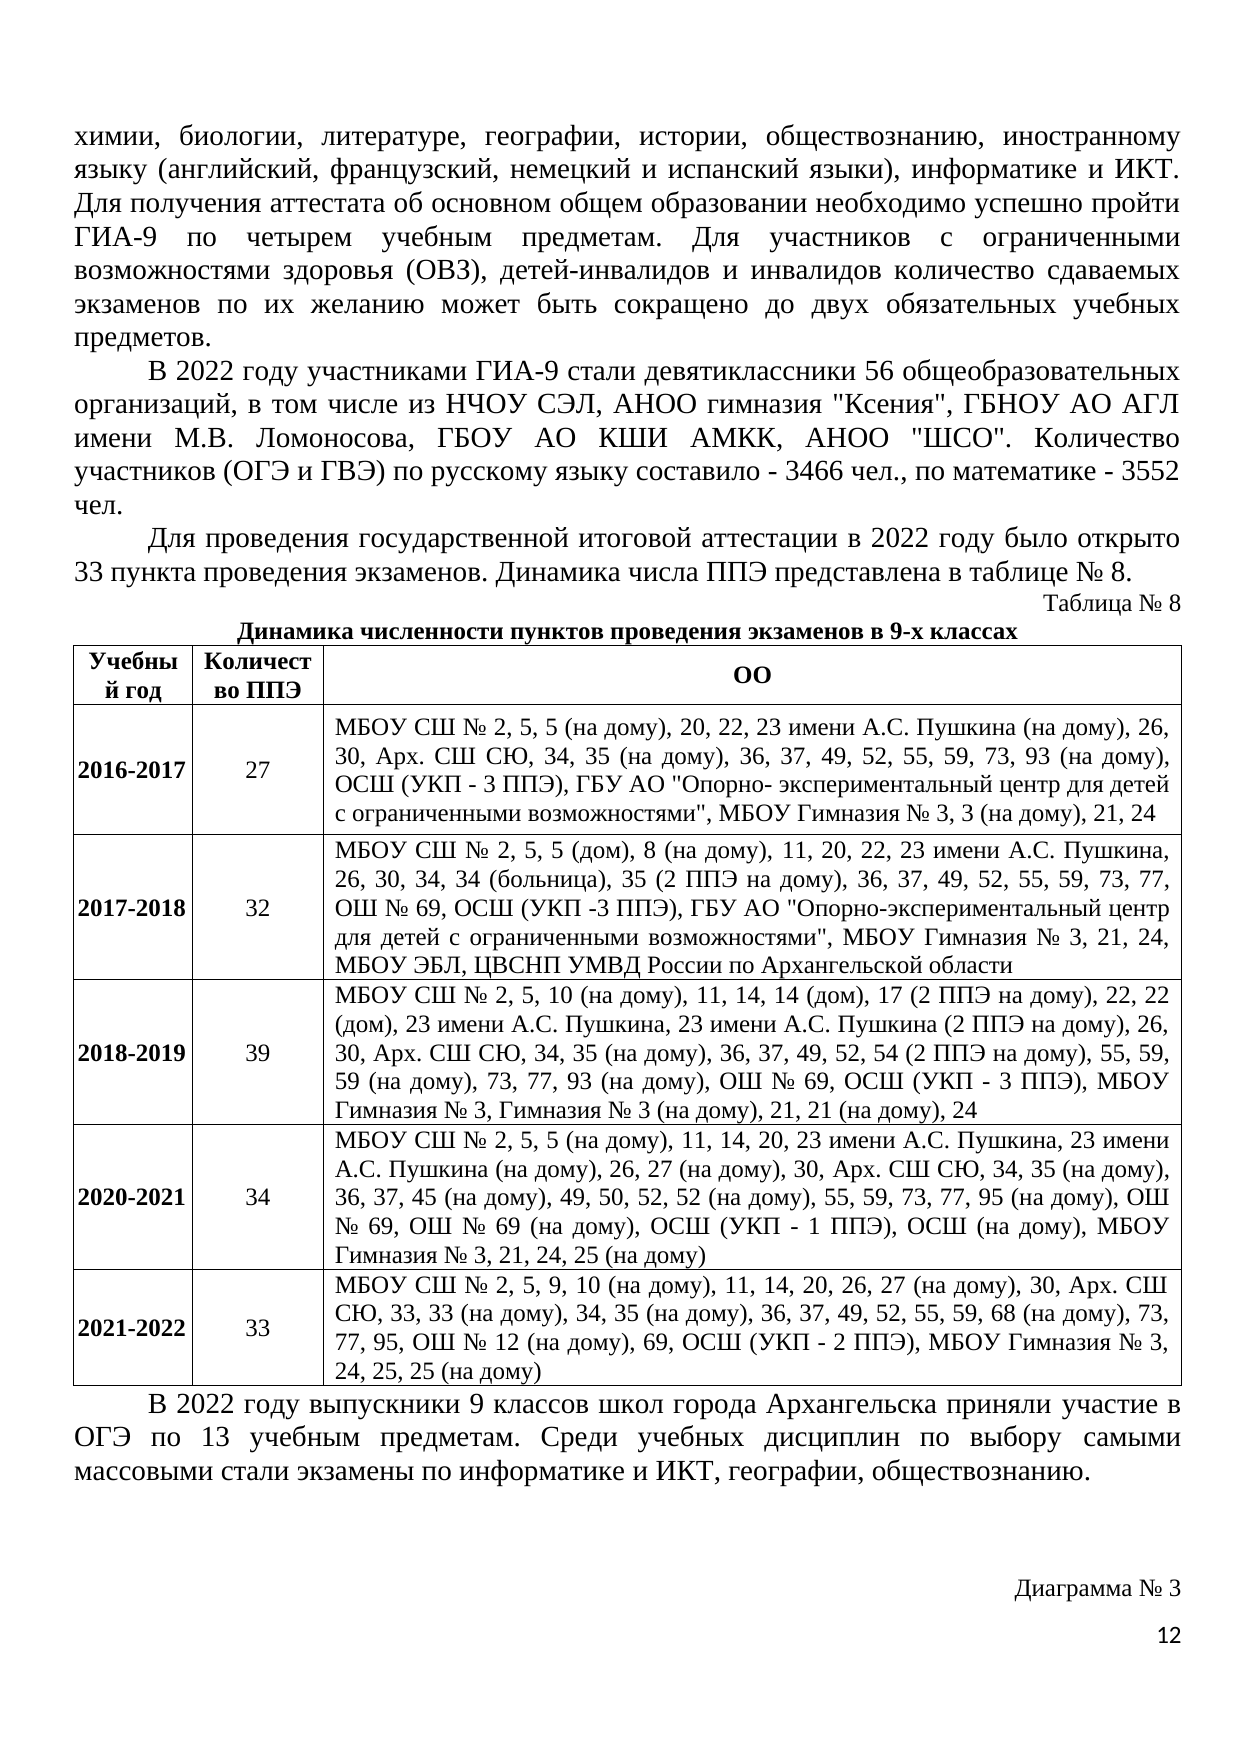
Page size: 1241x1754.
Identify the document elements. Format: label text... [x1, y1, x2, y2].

table_cell МБОУ СШ № 2, 5, 5 (на дому), 11, 14, 20, 23 имени А.С. Пушкина, 23 имени А.С. Пушкина (на дому), 26, 27 (на дому), 30, Арх. СШ СЮ, 34, 35 (на дому), 36, 37, 45 (на дому), 49, 50, 52, 52 (на дому), 55, 59, 73, 77, 95 (на дому), ОШ № 69, ОШ № 69 (на дому), ОСШ (УКП - 1 ППЭ), ОСШ (на дому), МБОУ Гимназия № 3, 21, 24, 25 (на дому) [324, 1125, 1181, 1269]
text Таблица № 8 [74, 588, 1181, 616]
table_header ОО [324, 646, 1181, 704]
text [74, 118, 1181, 353]
text В 2022 году выпускники 9 классов школ города Архангельска приняли участие в ОГЭ по 13 учебным предметам. Среди учебных дисциплин по выбору самыми массовыми стали экзамены по информатике и ИКТ, географии, обществознанию. [74, 1386, 1181, 1486]
text Для проведения государственной итоговой аттестации в 2022 году было открыто 33 пункта проведения экзаменов. Динамика числа ППЭ представлена в таблице № 8. [74, 521, 1181, 588]
table_cell 2018-2019 [74, 980, 192, 1124]
table_cell МБОУ СШ № 2, 5, 5 (на дому), 20, 22, 23 имени А.С. Пушкина (на дому), 26, 30, Арх. СШ СЮ, 34, 35 (на дому), 36, 37, 49, 52, 55, 59, 73, 93 (на дому), ОСШ (УКП - 3 ППЭ), ГБУ АО "Опорно- экспериментальный центр для детей с ограниченными возможностями", МБОУ Гимназия № 3, 3 (на дому), 21, 24 [324, 705, 1181, 834]
table_cell 33 [193, 1270, 323, 1385]
text Диаграмма № 3 [74, 1573, 1181, 1601]
table_cell 32 [193, 835, 323, 979]
table_cell МБОУ СШ № 2, 5, 9, 10 (на дому), 11, 14, 20, 26, 27 (на дому), 30, Арх. СШ СЮ, 33, 33 (на дому), 34, 35 (на дому), 36, 37, 49, 52, 55, 59, 68 (на дому), 73, 77, 95, ОШ № 12 (на дому), 69, ОСШ (УКП - 2 ППЭ), МБОУ Гимназия № 3, 24, 25, 25 (на дому) [324, 1270, 1181, 1385]
table_header Учебный год [74, 646, 192, 704]
table_cell МБОУ СШ № 2, 5, 10 (на дому), 11, 14, 14 (дом), 17 (2 ППЭ на дому), 22, 22 (дом), 23 имени А.С. Пушкина, 23 имени А.С. Пушкина (2 ППЭ на дому), 26, 30, Арх. СШ СЮ, 34, 35 (на дому), 36, 37, 49, 52, 54 (2 ППЭ на дому), 55, 59, 59 (на дому), 73, 77, 93 (на дому), ОШ № 69, ОСШ (УКП - 3 ППЭ), МБОУ Гимназия № 3, Гимназия № 3 (на дому), 21, 21 (на дому), 24 [324, 980, 1181, 1124]
table_cell МБОУ СШ № 2, 5, 5 (дом), 8 (на дому), 11, 20, 22, 23 имени А.С. Пушкина, 26, 30, 34, 34 (больница), 35 (2 ППЭ на дому), 36, 37, 49, 52, 55, 59, 73, 77, ОШ № 69, ОСШ (УКП -3 ППЭ), ГБУ АО "Опорно-экспериментальный центр для детей с ограниченными возможностями", МБОУ Гимназия № 3, 21, 24, МБОУ ЭБЛ, ЦВСНП УМВД России по Архангельской области [324, 835, 1181, 979]
table_cell 2016-2017 [74, 705, 192, 834]
text В 2022 году участниками ГИА-9 стали девятиклассники 56 общеобразовательных организаций, в том числе из НЧОУ СЭЛ, АНОО гимназия "Ксения", ГБНОУ АО АГЛ имени М.В. Ломоносова, ГБОУ АО КШИ АМКК, АНОО "ШСО". Количество участников (ОГЭ и ГВЭ) по русскому языку составило - 3466 чел., по математике - 3552 чел. [74, 353, 1181, 521]
text Динамика численности пунктов проведения экзаменов в 9-х классах [74, 616, 1181, 645]
table_cell 27 [193, 705, 323, 834]
table_cell 34 [193, 1125, 323, 1269]
table_cell 2021-2022 [74, 1270, 192, 1385]
table_cell 2020-2021 [74, 1125, 192, 1269]
table_cell 2017-2018 [74, 835, 192, 979]
table_header Количество ППЭ [193, 646, 323, 704]
table_cell 39 [193, 980, 323, 1124]
